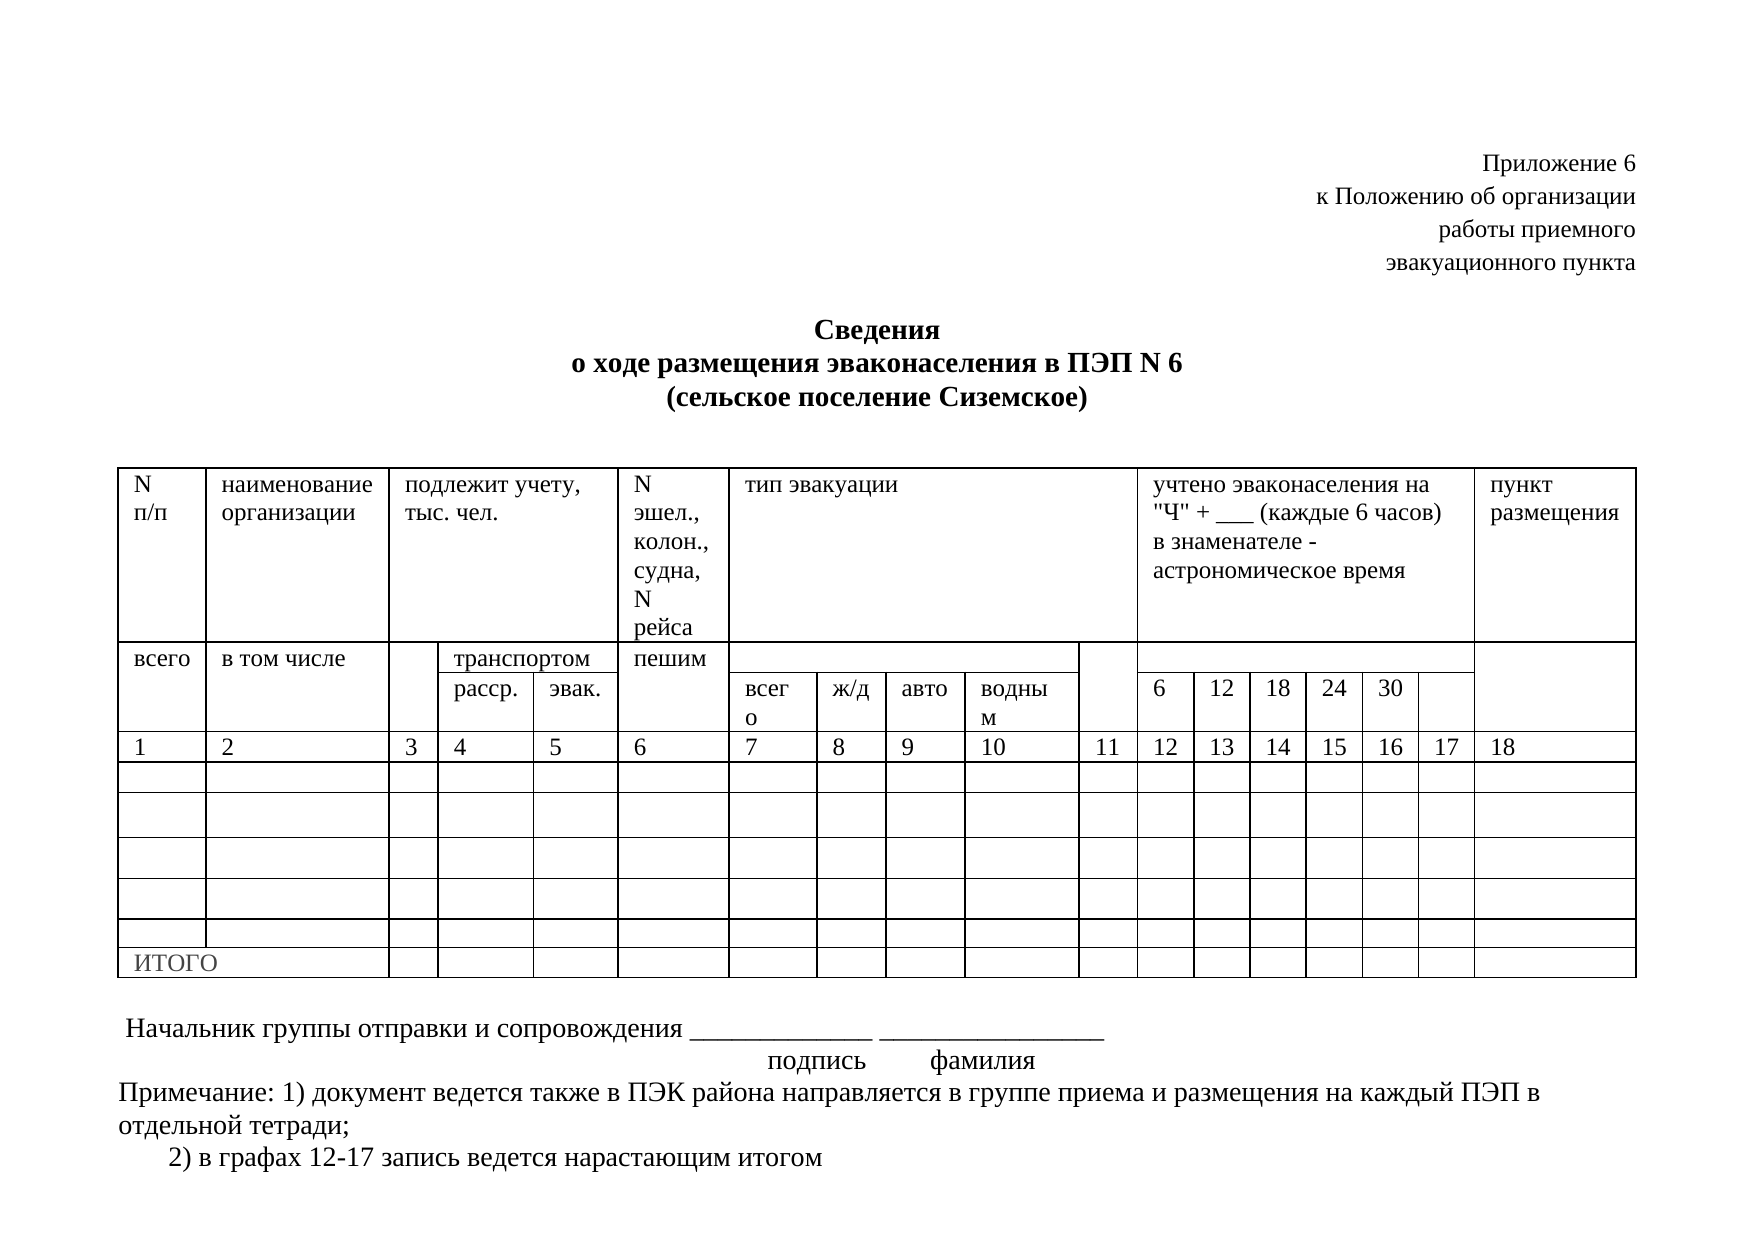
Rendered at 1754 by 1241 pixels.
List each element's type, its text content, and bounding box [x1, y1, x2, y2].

table_cell [1363, 763, 1418, 791]
table_cell [1251, 793, 1305, 837]
table_cell 18 [1251, 673, 1305, 731]
table_cell 14 [1251, 732, 1305, 761]
table_cell [887, 948, 964, 977]
table_cell [966, 948, 1078, 977]
table_cell [390, 838, 437, 877]
table_cell [966, 763, 1078, 791]
table_cell [1195, 793, 1249, 837]
table_cell [887, 763, 964, 791]
table_cell 9 [887, 732, 964, 761]
table_cell [1419, 948, 1474, 977]
text Приложение 6 [118, 148, 1636, 176]
table_cell [818, 793, 885, 837]
table_cell [1419, 879, 1474, 918]
table_cell [1419, 673, 1474, 731]
table_cell [818, 920, 885, 946]
table_cell 17 [1419, 732, 1474, 761]
table_cell 3 [390, 732, 437, 761]
table_cell [966, 793, 1078, 837]
table_cell [887, 793, 964, 837]
table_cell [1080, 643, 1137, 672]
table_cell [390, 763, 437, 791]
table_cell [1251, 948, 1305, 977]
table_cell 5 [534, 732, 617, 761]
table_cell [887, 838, 964, 877]
table_cell 10 [966, 732, 1078, 761]
table_cell [1195, 763, 1249, 791]
table_cell [534, 879, 617, 918]
table_cell ж/д [818, 673, 885, 731]
table_cell [887, 879, 964, 918]
table_cell [1419, 920, 1474, 946]
table_cell [207, 838, 388, 877]
table_cell наименование организации [207, 469, 388, 641]
table_cell 1 [119, 732, 205, 761]
table_cell [1195, 879, 1249, 918]
table_cell водным [966, 673, 1078, 731]
table_cell [1475, 948, 1635, 977]
table_cell [119, 838, 205, 877]
table_cell эвак. [534, 673, 617, 731]
table_cell [1363, 793, 1418, 837]
text 2) в графах 12-17 запись ведется нарастающим итогом [118, 1140, 1636, 1173]
table_cell [439, 793, 533, 837]
table_cell подлежит учету, тыс. чел. [390, 469, 617, 641]
table_cell 6 [619, 732, 728, 761]
table_cell [390, 793, 437, 837]
table_cell 6 [1138, 673, 1193, 731]
table_cell [966, 920, 1078, 946]
table_cell [390, 643, 437, 672]
table_cell [1475, 838, 1635, 877]
table_cell 24 [1307, 673, 1362, 731]
table_cell [1307, 920, 1362, 946]
table_cell [1307, 948, 1362, 977]
table_cell [534, 920, 617, 946]
table_cell [1363, 838, 1418, 877]
table_cell 7 [730, 732, 816, 761]
table_cell [1363, 948, 1418, 977]
table_cell пункт размещения [1475, 469, 1635, 641]
table_cell [619, 948, 728, 977]
table_cell [1363, 920, 1418, 946]
table_cell [818, 948, 885, 977]
table_cell [1307, 838, 1362, 877]
table_cell 13 [1195, 732, 1249, 761]
table_cell [1419, 838, 1474, 877]
table_cell [1475, 643, 1635, 672]
table_cell 2 [207, 732, 388, 761]
table_cell [390, 920, 437, 946]
table_cell N эшел., колон., судна, N рейса [619, 469, 728, 641]
table_cell [439, 879, 533, 918]
table_cell [439, 948, 533, 977]
table_cell всего [730, 673, 816, 731]
table_cell [119, 763, 205, 791]
table_cell [1138, 763, 1193, 791]
table_cell [818, 763, 885, 791]
table_cell [1251, 838, 1305, 877]
table_cell ИТОГО [119, 948, 388, 977]
table_cell [119, 920, 205, 946]
table_cell 16 [1363, 732, 1418, 761]
table_cell [1251, 879, 1305, 918]
table_cell 12 [1138, 732, 1193, 761]
table_cell [1080, 672, 1137, 731]
table_cell [730, 643, 1078, 672]
table_cell [534, 838, 617, 877]
table_cell [1307, 793, 1362, 837]
table_cell [887, 920, 964, 946]
table_cell всего [119, 643, 205, 672]
table_cell [619, 879, 728, 918]
table_cell [619, 672, 728, 731]
text Начальник группы отправки и сопровождения _____________ ________________ [118, 1011, 1636, 1043]
table_cell [1419, 793, 1474, 837]
table_cell [619, 838, 728, 877]
table_cell 4 [439, 732, 533, 761]
table_cell [1138, 920, 1193, 946]
table_cell [730, 879, 816, 918]
table_cell расср. [439, 673, 533, 731]
table_cell [730, 763, 816, 791]
table_cell [1475, 879, 1635, 918]
table_cell [730, 948, 816, 977]
table_cell [1475, 920, 1635, 946]
table_cell [1475, 793, 1635, 837]
table_cell [1195, 920, 1249, 946]
table_cell [1080, 793, 1137, 837]
text эвакуационного пункта [118, 247, 1636, 276]
table_cell [1080, 920, 1137, 946]
table_cell [439, 838, 533, 877]
table_cell [1307, 879, 1362, 918]
table_cell в том числе [207, 643, 388, 672]
table_cell [1419, 763, 1474, 791]
table_cell [534, 763, 617, 791]
table_cell пешим [619, 643, 728, 672]
text работы приемного [118, 214, 1636, 242]
table_cell [119, 879, 205, 918]
table_cell [534, 948, 617, 977]
text Сведения о ходе размещения эваконаселения в ПЭП N 6 (сельское поселение Сиземское) [118, 312, 1636, 441]
table_cell [1080, 763, 1137, 791]
table_cell [619, 793, 728, 837]
table_cell 11 [1080, 732, 1137, 761]
table_cell [966, 838, 1078, 877]
table_cell транспортом [439, 643, 617, 672]
table_cell [207, 793, 388, 837]
table_cell [1138, 838, 1193, 877]
table_cell [1363, 879, 1418, 918]
table_cell [1195, 838, 1249, 877]
table_cell [1138, 879, 1193, 918]
table_cell 8 [818, 732, 885, 761]
table_cell [1080, 879, 1137, 918]
table_cell тип эвакуации [730, 469, 1137, 641]
table_cell [1138, 643, 1474, 672]
table_cell [534, 793, 617, 837]
table_cell [207, 879, 388, 918]
table_cell [818, 838, 885, 877]
table_cell 18 [1475, 732, 1635, 761]
table_cell авто [887, 673, 964, 731]
table_cell [730, 838, 816, 877]
table_cell учтено эваконаселения на "Ч" + ___ (каждые 6 часов) в знаменателе - астрономическое время [1138, 469, 1474, 641]
table_cell [619, 920, 728, 946]
table_cell [439, 763, 533, 791]
table_cell [619, 763, 728, 791]
table_cell [966, 879, 1078, 918]
table_cell [730, 793, 816, 837]
table_cell [1251, 763, 1305, 791]
table_cell [207, 763, 388, 791]
table_cell [1138, 948, 1193, 977]
text к Положению об организации [118, 181, 1636, 209]
table_cell [1080, 838, 1137, 877]
table_cell 15 [1307, 732, 1362, 761]
table_cell [1195, 948, 1249, 977]
table_cell [439, 920, 533, 946]
table_cell [1080, 948, 1137, 977]
table_cell [390, 672, 437, 731]
table_cell 30 [1363, 673, 1418, 731]
table_cell [119, 672, 205, 731]
table_cell [730, 920, 816, 946]
table_cell [390, 879, 437, 918]
table_cell [1475, 763, 1635, 791]
table_cell [390, 948, 437, 977]
table_cell [119, 793, 205, 837]
table_cell [1307, 763, 1362, 791]
table_cell [1138, 793, 1193, 837]
table_cell [818, 879, 885, 918]
table_cell [1251, 920, 1305, 946]
table_cell [207, 672, 388, 731]
table_cell [1475, 672, 1635, 731]
text подпись фамилия Примечание: 1) документ ведется также в ПЭК района направляется в группе приема и размещения на каждый ПЭП в отдельной тетради; [118, 1043, 1636, 1140]
table_cell 12 [1195, 673, 1249, 731]
table_cell N п/п [119, 469, 205, 641]
table_cell [207, 920, 388, 946]
